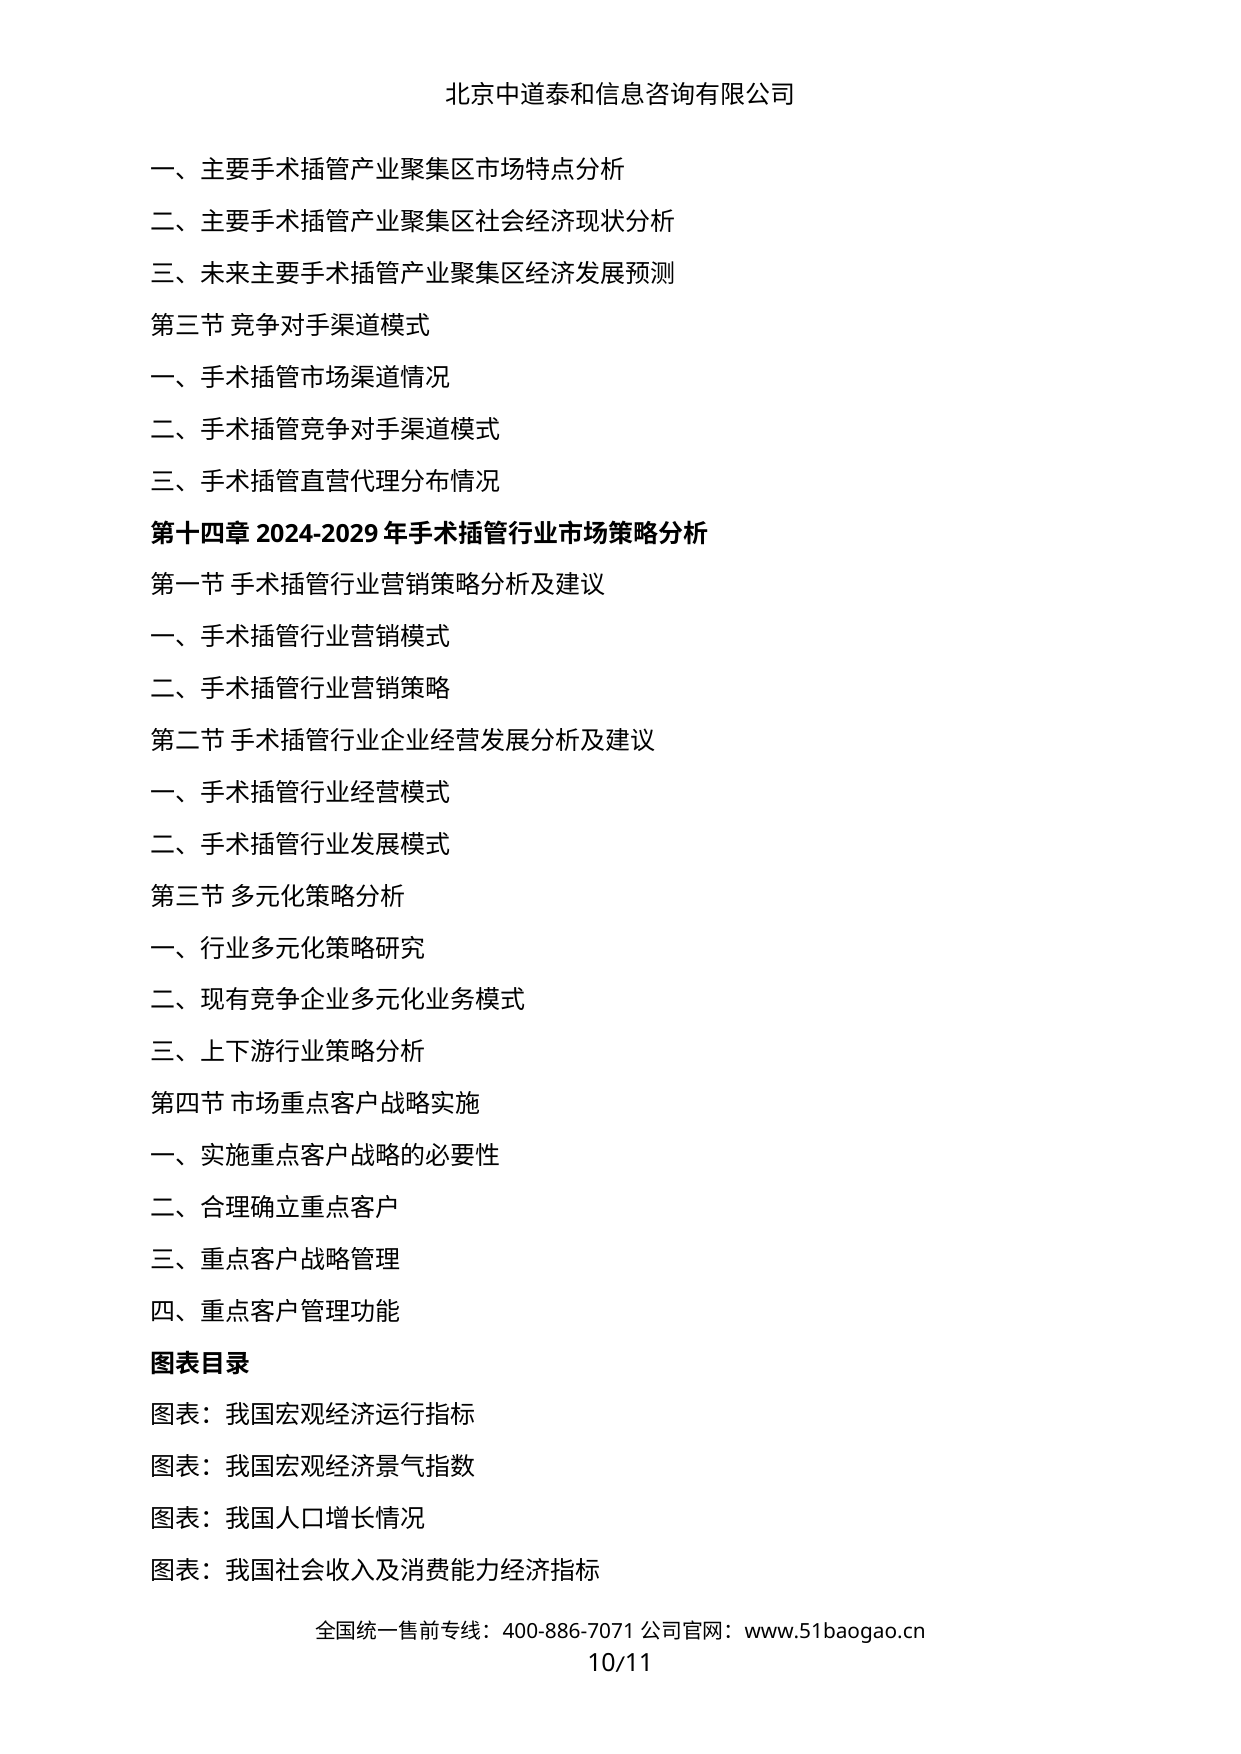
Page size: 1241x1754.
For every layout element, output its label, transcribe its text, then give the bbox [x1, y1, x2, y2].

text 二、合理确立重点客户 [150, 1187, 1090, 1224]
text 四、重点客户管理功能 [150, 1291, 1090, 1327]
text 图表：我国社会收入及消费能力经济指标 [150, 1551, 1090, 1587]
text 图表：我国宏观经济景气指数 [150, 1447, 1090, 1483]
text 一、主要手术插管产业聚集区市场特点分析 [150, 150, 1090, 186]
text 第三节 竞争对手渠道模式 [150, 306, 1090, 342]
text 二、手术插管竞争对手渠道模式 [150, 409, 1090, 446]
text 一、手术插管行业经营模式 [150, 772, 1090, 809]
text 第四节 市场重点客户战略实施 [150, 1084, 1090, 1120]
text 第三节 多元化策略分析 [150, 876, 1090, 912]
text 一、手术插管市场渠道情况 [150, 357, 1090, 394]
text 图表：我国人口增长情况 [150, 1499, 1090, 1535]
text 一、行业多元化策略研究 [150, 928, 1090, 964]
text 三、未来主要手术插管产业聚集区经济发展预测 [150, 254, 1090, 290]
text 一、手术插管行业营销模式 [150, 617, 1090, 653]
text 二、现有竞争企业多元化业务模式 [150, 980, 1090, 1016]
text 三、手术插管直营代理分布情况 [150, 461, 1090, 497]
text 三、上下游行业策略分析 [150, 1032, 1090, 1068]
text 一、实施重点客户战略的必要性 [150, 1136, 1090, 1172]
text 二、手术插管行业发展模式 [150, 824, 1090, 861]
text 第一节 手术插管行业营销策略分析及建议 [150, 565, 1090, 601]
text 图表：我国宏观经济运行指标 [150, 1395, 1090, 1431]
text 图表目录 [150, 1343, 1090, 1379]
text 第十四章 2024-2029年手术插管行业市场策略分析 [150, 513, 1090, 549]
text 第二节 手术插管行业企业经营发展分析及建议 [150, 721, 1090, 757]
text 三、重点客户战略管理 [150, 1239, 1090, 1276]
text 二、手术插管行业营销策略 [150, 669, 1090, 705]
text 二、主要手术插管产业聚集区社会经济现状分析 [150, 202, 1090, 238]
